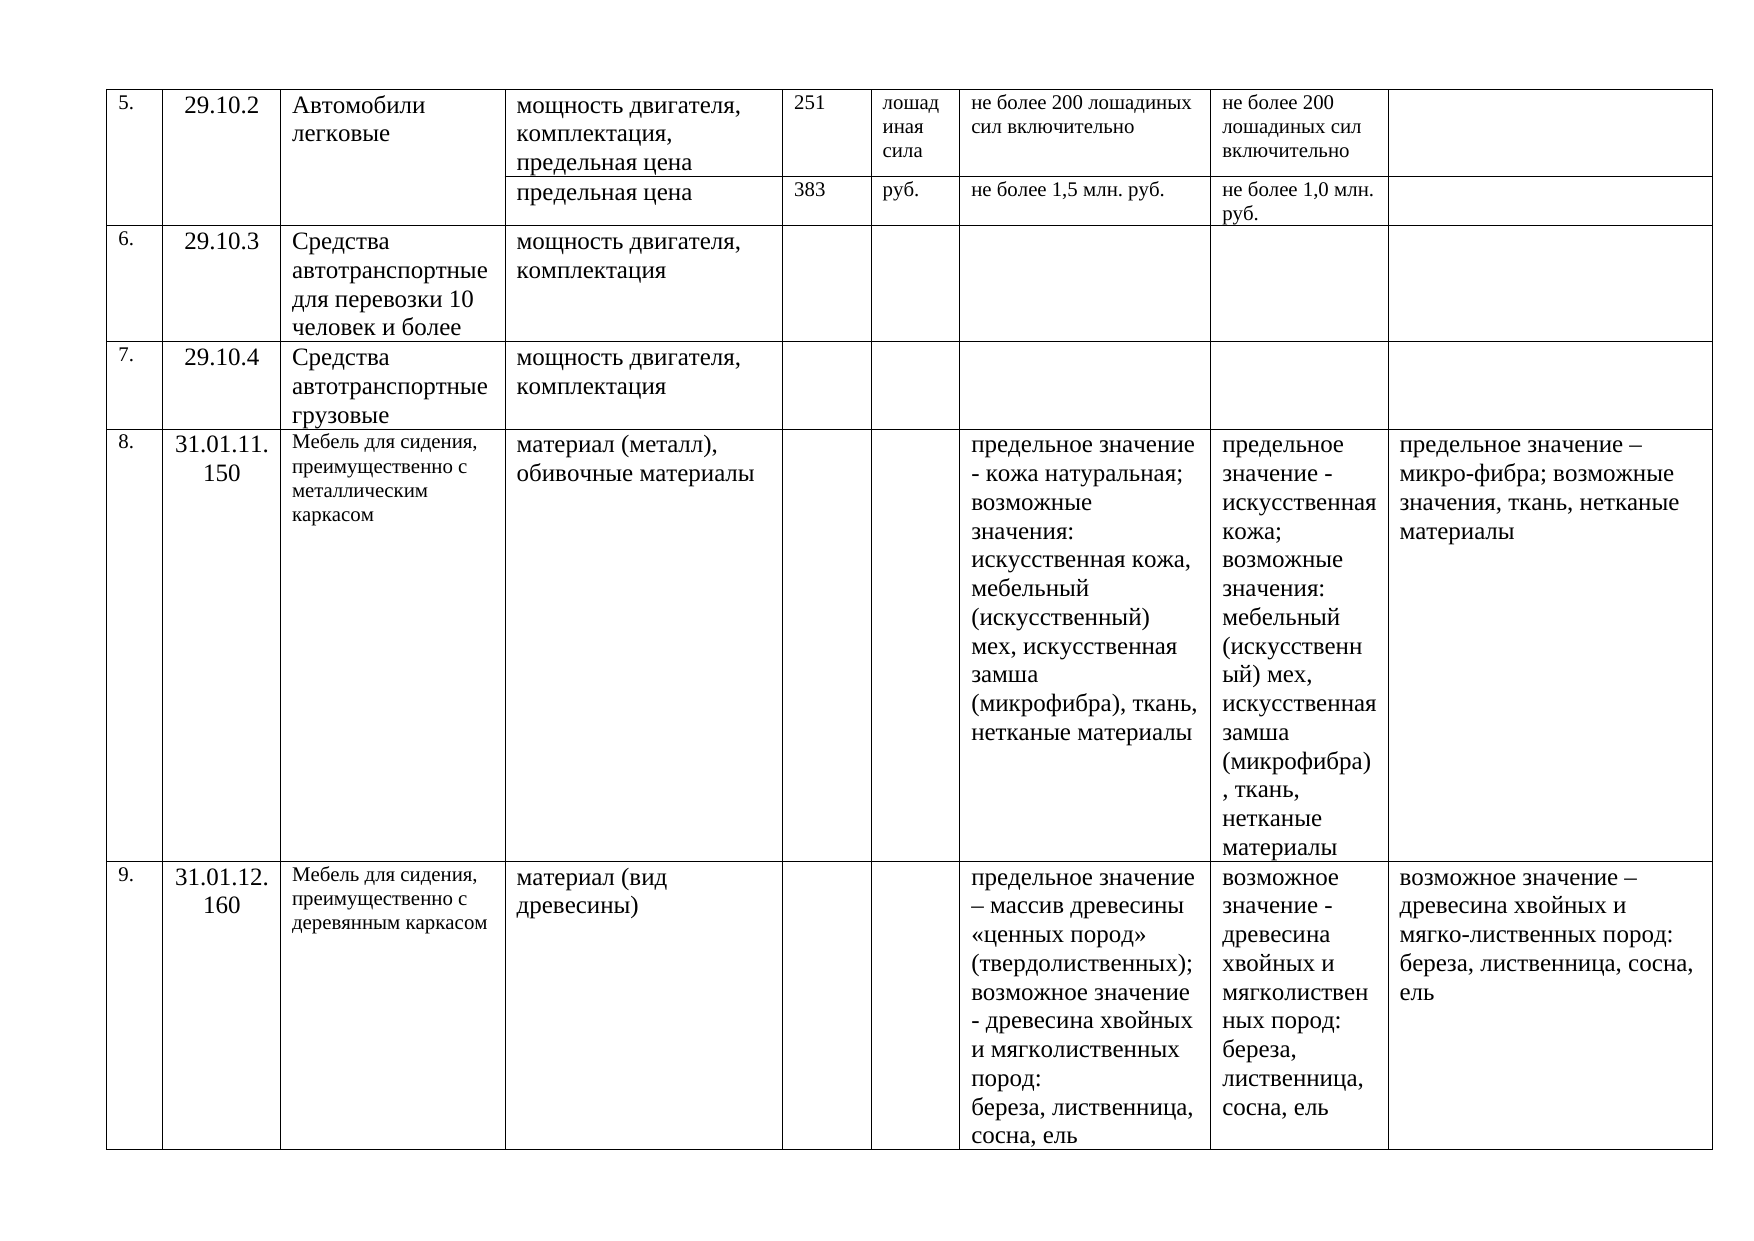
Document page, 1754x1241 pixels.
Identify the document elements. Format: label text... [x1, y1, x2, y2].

table_cell [872, 226, 959, 341]
table_cell возможное значение - древесина хвойных и мягколиственных пород: береза, лиственница, сосна, ель [1211, 862, 1388, 1149]
table_cell 31.01.11.150 [163, 430, 280, 861]
table_cell предельное значение – массив древесины «ценных пород» (твердолиственных); возможное значение - древесина хвойных и мягколиственных пород: береза, лиственница, сосна, ель [960, 862, 1210, 1149]
table_cell руб. [872, 177, 959, 225]
table_cell не более 1,5 млн. руб. [960, 177, 1210, 225]
table_cell [1211, 226, 1388, 341]
table_cell Автомобили легковые [281, 90, 505, 225]
table_cell не более 1,0 млн. руб. [1211, 177, 1388, 225]
table_cell предельное значение – микро-фибра; возможные значения, ткань, нетканые материалы [1389, 430, 1712, 861]
table_cell 8. [107, 430, 162, 861]
table_cell 9. [107, 862, 162, 1149]
table_cell Мебель для сидения, преимущественно с металлическим каркасом [281, 430, 505, 861]
table_cell [960, 342, 1210, 428]
table_cell [872, 862, 959, 1149]
table_cell 6. [107, 226, 162, 341]
table_cell [1211, 342, 1388, 428]
table_cell [960, 226, 1210, 341]
table_cell 31.01.12.160 [163, 862, 280, 1149]
table_cell Мебель для сидения, преимущественно с деревянным каркасом [281, 862, 505, 1149]
table_cell 7. [107, 342, 162, 428]
table_cell [783, 226, 871, 341]
table_cell [783, 430, 871, 861]
table_cell Средства автотранспортные грузовые [281, 342, 505, 428]
table_cell Средства автотранспортные для перевозки 10 человек и более [281, 226, 505, 341]
table_cell [783, 862, 871, 1149]
table_cell [1389, 226, 1712, 341]
table_cell 5. [107, 90, 162, 225]
table_cell мощность двигателя, комплектация, предельная цена [506, 90, 782, 176]
table_cell 29.10.4 [163, 342, 280, 428]
table_cell лошадиная сила [872, 90, 959, 176]
table_cell не более 200 лошадиных сил включительно [1211, 90, 1388, 176]
table_cell мощность двигателя, комплектация [506, 342, 782, 428]
table_cell не более 200 лошадиных сил включительно [960, 90, 1210, 176]
table_cell 29.10.2 [163, 90, 280, 225]
table_cell 251 [783, 90, 871, 176]
table_cell [1389, 177, 1712, 225]
table_cell материал (вид древесины) [506, 862, 782, 1149]
table_cell мощность двигателя, комплектация [506, 226, 782, 341]
table_cell предельное значение - кожа натуральная; возможные значения: искусственная кожа, мебельный (искусственный) мех, искусственная замша (микрофибра), ткань, нетканые материалы [960, 430, 1210, 861]
table_cell [872, 430, 959, 861]
table_cell [783, 342, 871, 428]
table_cell 29.10.3 [163, 226, 280, 341]
table_cell [872, 342, 959, 428]
table_cell предельное значение - искусственная кожа; возможные значения: мебельный (искусственный) мех, искусственная замша (микрофибра), ткань, нетканые материалы [1211, 430, 1388, 861]
table_cell материал (металл), обивочные материалы [506, 430, 782, 861]
table_cell предельная цена [506, 177, 782, 225]
table_cell [1389, 342, 1712, 428]
table_cell возможное значение – древесина хвойных и мягко-лиственных пород: береза, лиственница, сосна, ель [1389, 862, 1712, 1149]
table_cell 383 [783, 177, 871, 225]
table_cell [1389, 90, 1712, 176]
